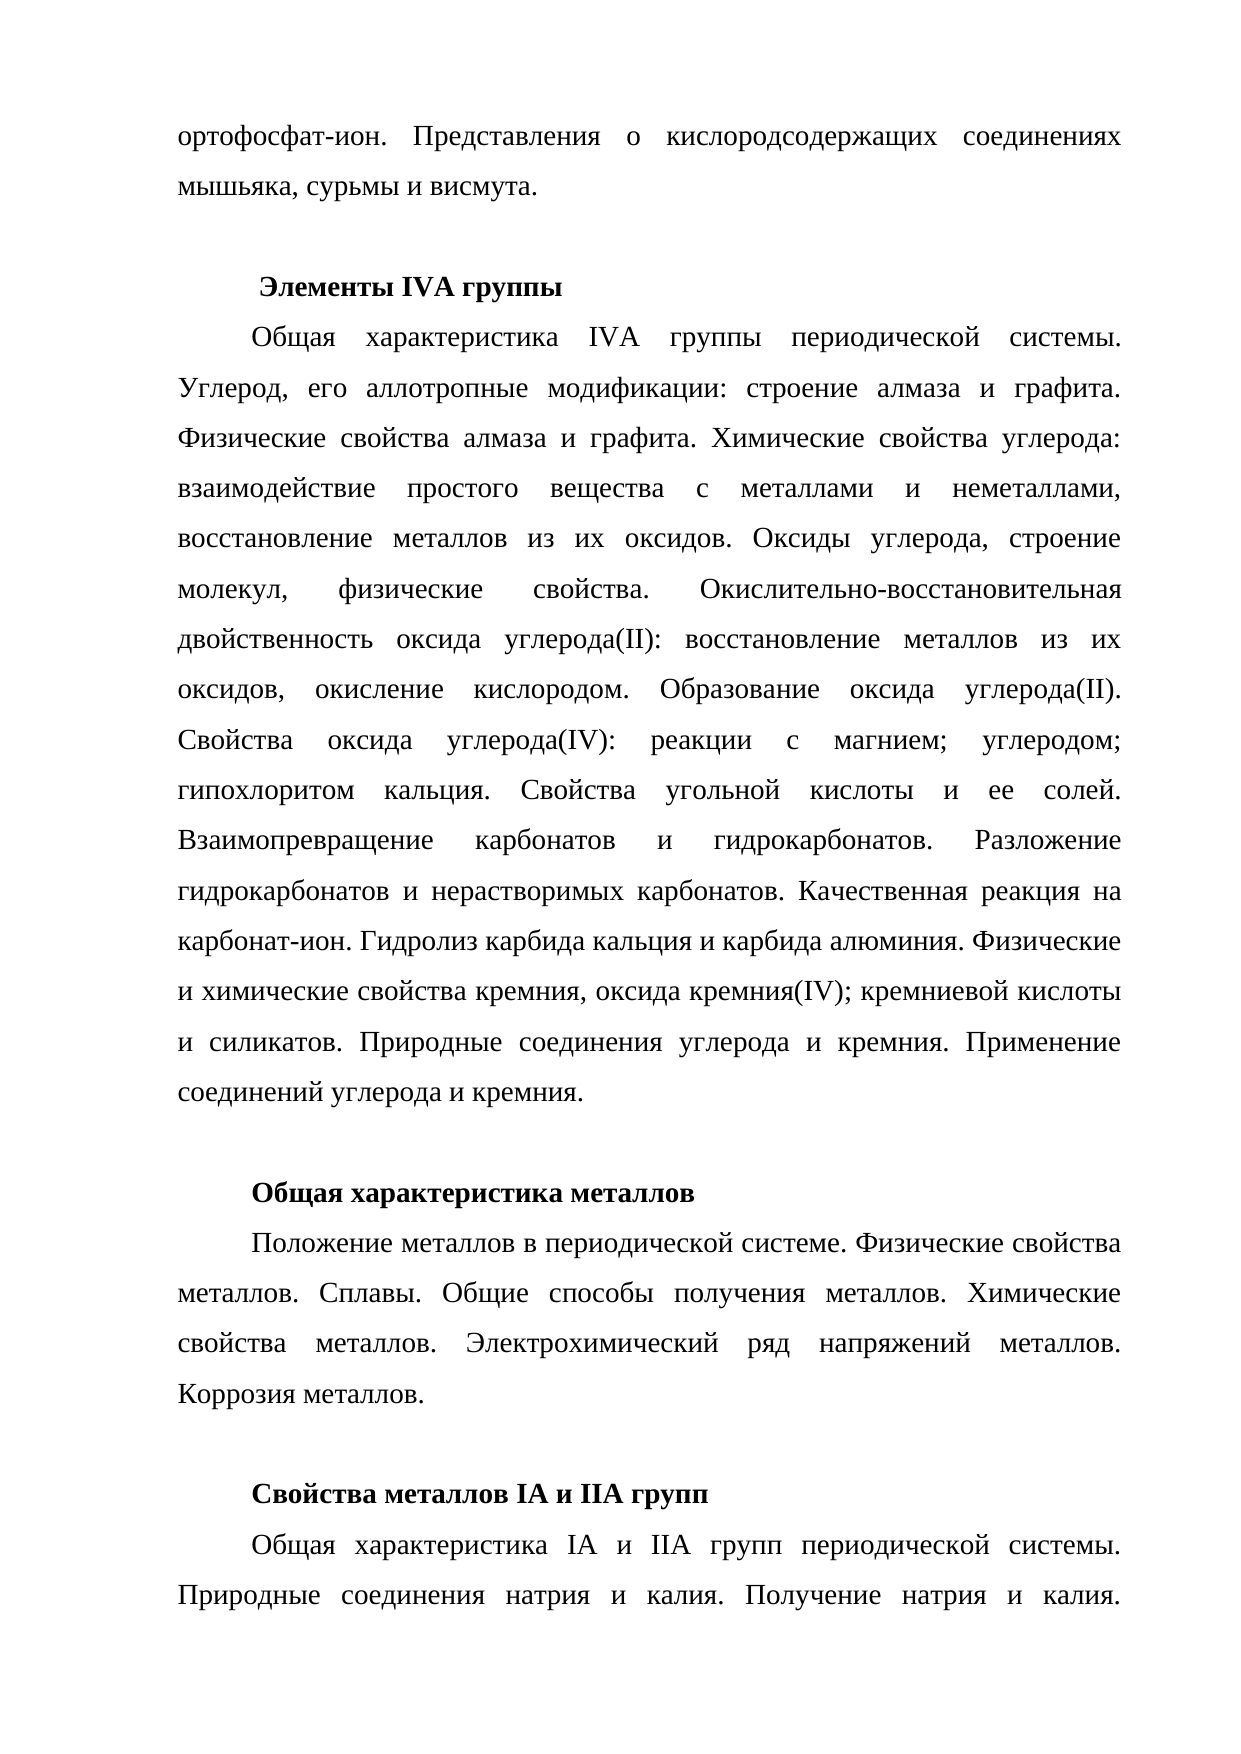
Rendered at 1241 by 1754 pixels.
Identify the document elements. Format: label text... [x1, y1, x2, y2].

text Элементы IVА группы [177, 269, 1122, 303]
text Положение металлов в периодической системе. Физические свойства металлов. Сплавы. Общие способы получения металлов. Химические свойства металлов. Электрохимический ряд напряжений металлов. Коррозия металлов. [177, 1225, 1122, 1409]
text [177, 1527, 1122, 1611]
text Общая характеристика металлов [177, 1175, 1122, 1208]
text Свойства металлов IA и IIA групп [177, 1477, 1122, 1510]
text Общая характеристика IVA группы периодической системы. Углерод, его аллотропные модификации: строение алмаза и графита. Физические свойства алмаза и графита. Химические свойства углерода: взаимодействие простого вещества с металлами и неметаллами, восстановление металлов из их оксидов. Оксиды углерода, строение молекул, физические свойства. Окислительно-восстановительная двойственность оксида углерода(II): восстановление металлов из их оксидов, окисление кислородом. Образование оксида углерода(II). Свойства оксида углерода(IV): реакции с магнием; углеродом; гипохлоритом кальция. Свойства угольной кислоты и ее солей. Взаимопревращение карбонатов и гидрокарбонатов. Разложение гидрокарбонатов и нерастворимых карбонатов. Качественная реакция на карбонат-ион. Гидролиз карбида кальция и карбида алюминия. Физические и химические свойства кремния, оксида кремния(IV); кремниевой кислоты и силикатов. Природные соединения углерода и кремния. Применение соединений углерода и кремния. [177, 319, 1122, 1108]
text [177, 118, 1122, 202]
